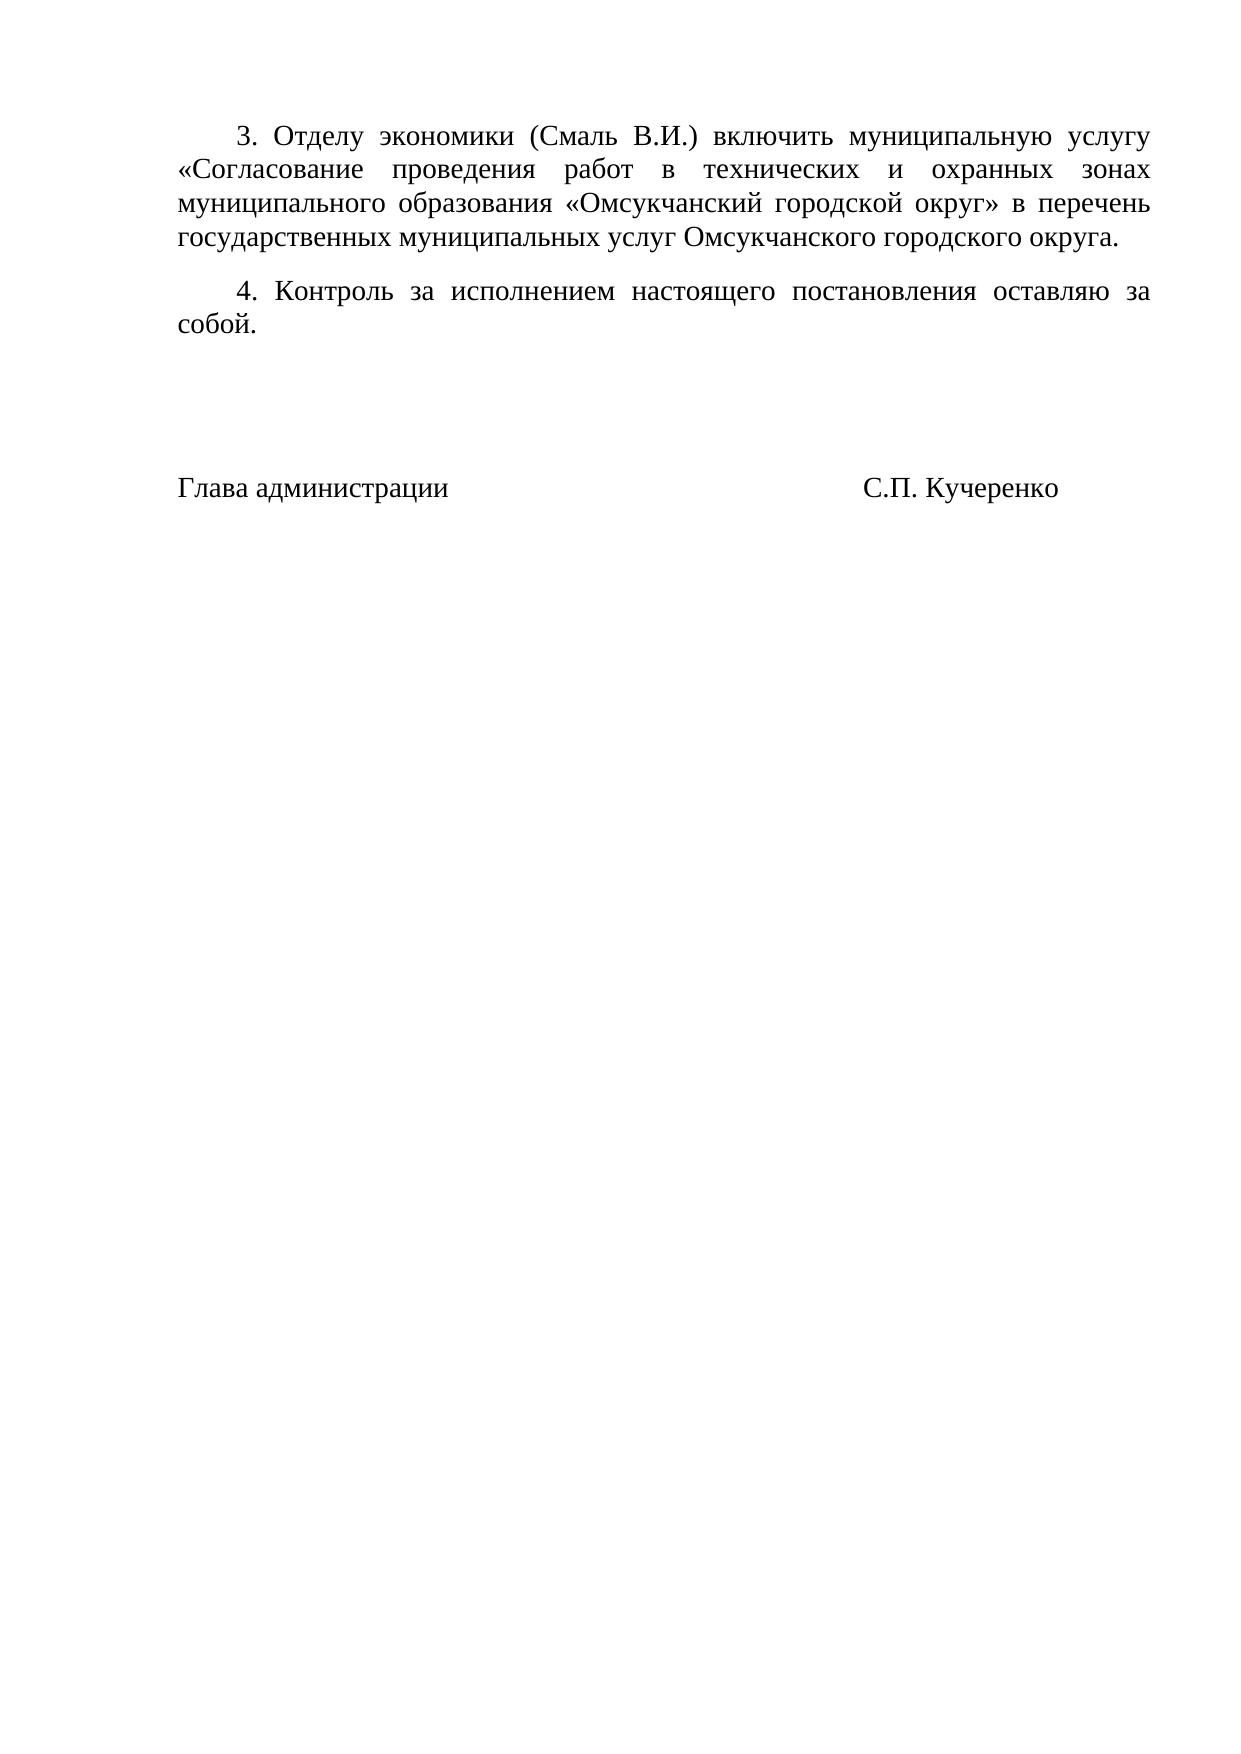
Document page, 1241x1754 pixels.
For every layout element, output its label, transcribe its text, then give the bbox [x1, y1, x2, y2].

text 3. Отделу экономики (Смаль В.И.) включить муниципальную услугу «Согласование проведения работ в технических и охранных зонах муниципального образования «Омсукчанский городской округ» в перечень государственных муниципальных услуг Омсукчанского городского округа. [177, 118, 1152, 252]
text 4. Контроль за исполнением настоящего постановления оставляю за собой. [177, 273, 1152, 340]
text Глава администрации С.П. Кучеренко [177, 470, 1152, 503]
